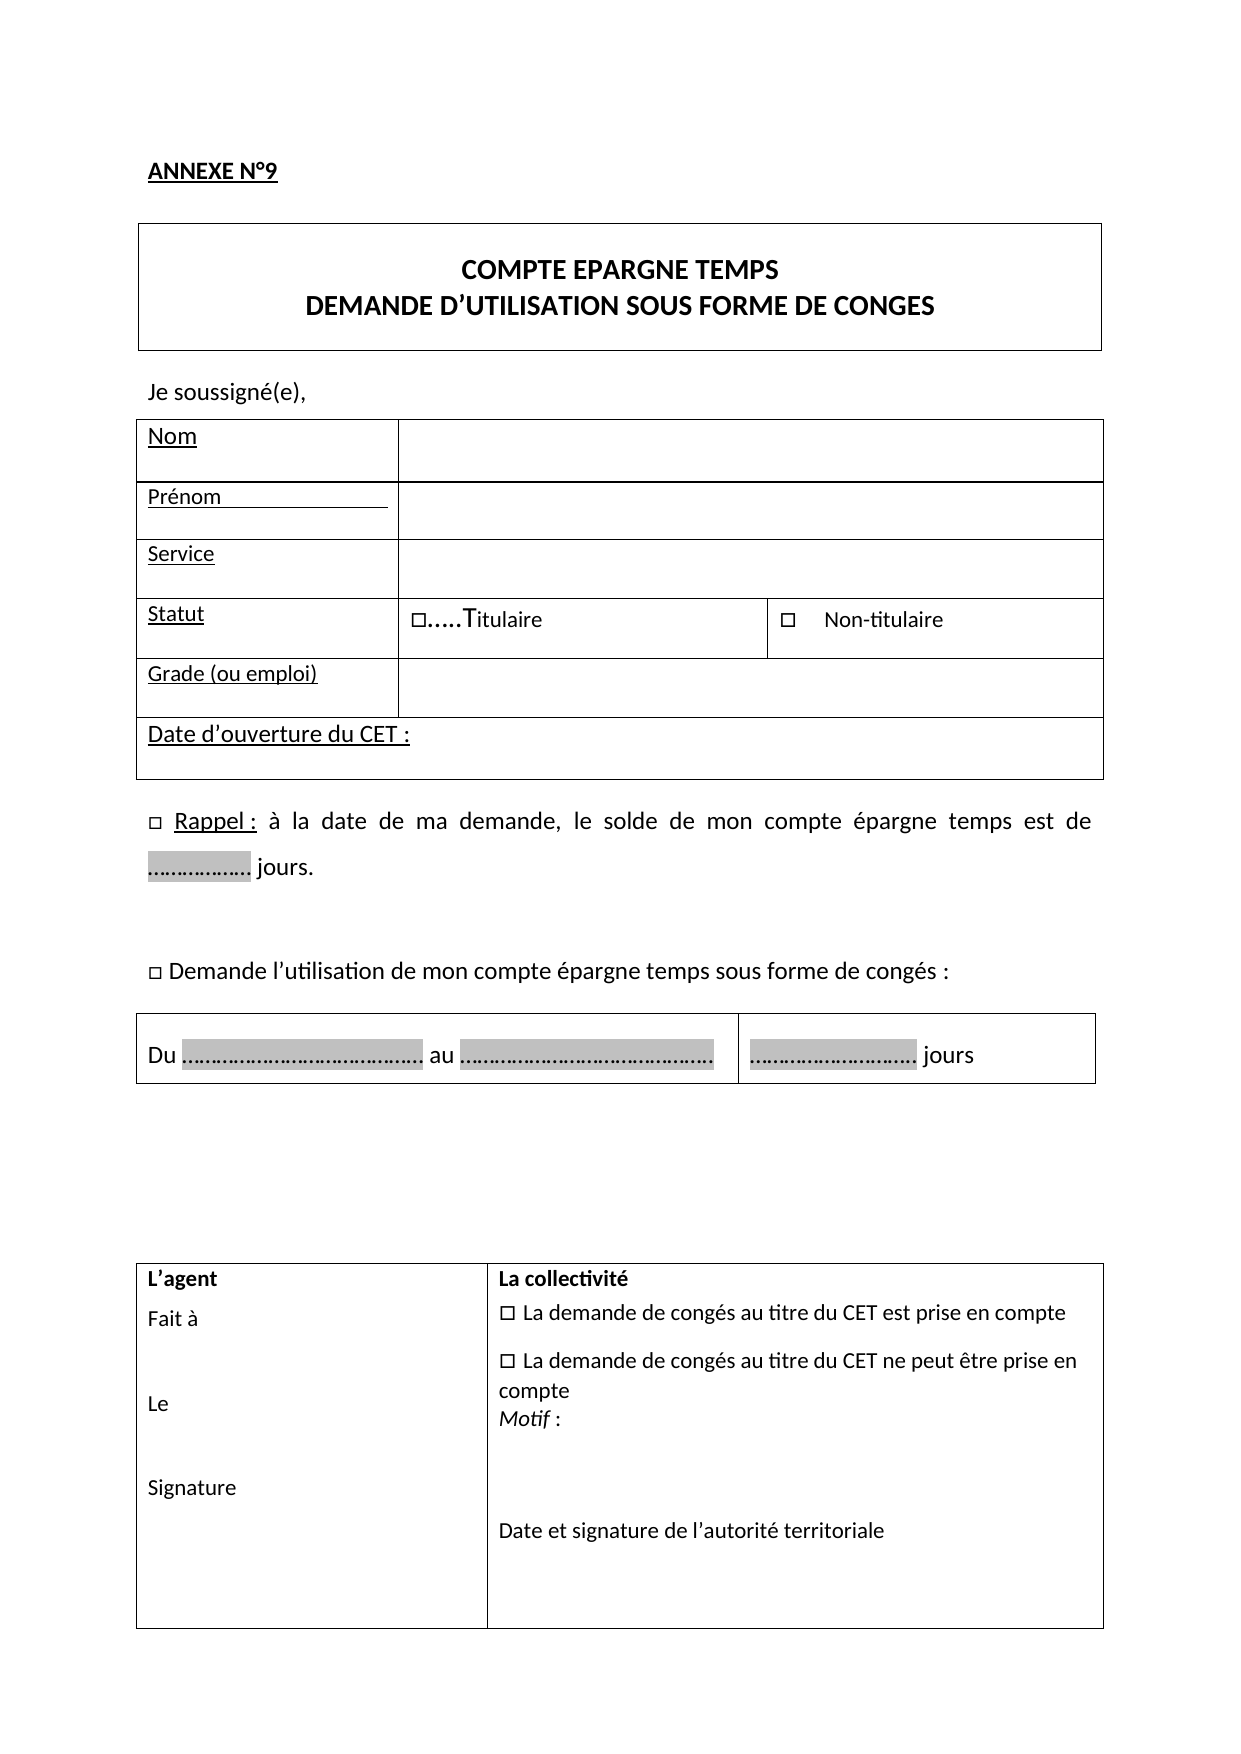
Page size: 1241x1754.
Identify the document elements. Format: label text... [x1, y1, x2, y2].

table_header La collectivité □ La demande de congés au titre du CET est prise en compte □ La demande de congés au titre du CET ne peut être prise en compte Motif : Date et signature de l’autorité territoriale [488, 1264, 1103, 1628]
table_header L’agent Fait à Le Signature [137, 1264, 487, 1628]
table_header [399, 420, 1103, 481]
text Je soussigné(e), [148, 376, 1092, 407]
text DEMANDE D’UTILISATION SOUS FORME DE CONGES [148, 287, 1092, 323]
table_cell Grade (ou emploi) [137, 659, 398, 717]
table_cell Statut [137, 599, 398, 658]
text □ Demande l’utilisation de mon compte épargne temps sous forme de congés : [148, 955, 1092, 986]
text ANNEXE N°9 [148, 155, 1092, 185]
table_header Du …………………………………… au …………………………………….. [137, 1014, 738, 1083]
text □ Rappel : à la date de ma demande, le solde de mon compte épargne temps est de ……………… jours. [148, 805, 1092, 882]
table_cell Service [137, 540, 398, 598]
table_cell [399, 540, 1103, 598]
table_cell Prénom [137, 483, 398, 538]
table_header ……………………….. jours [739, 1014, 1095, 1083]
text COMPTE EPARGNE TEMPS [148, 251, 1092, 287]
table_header Nom [137, 420, 398, 481]
table_cell Date d’ouverture du CET : [137, 718, 1103, 779]
table_cell [399, 659, 1103, 717]
table_cell □ Non-titulaire [768, 599, 1103, 658]
table_cell □…..Titulaire [399, 599, 767, 658]
table_cell [399, 483, 1103, 538]
